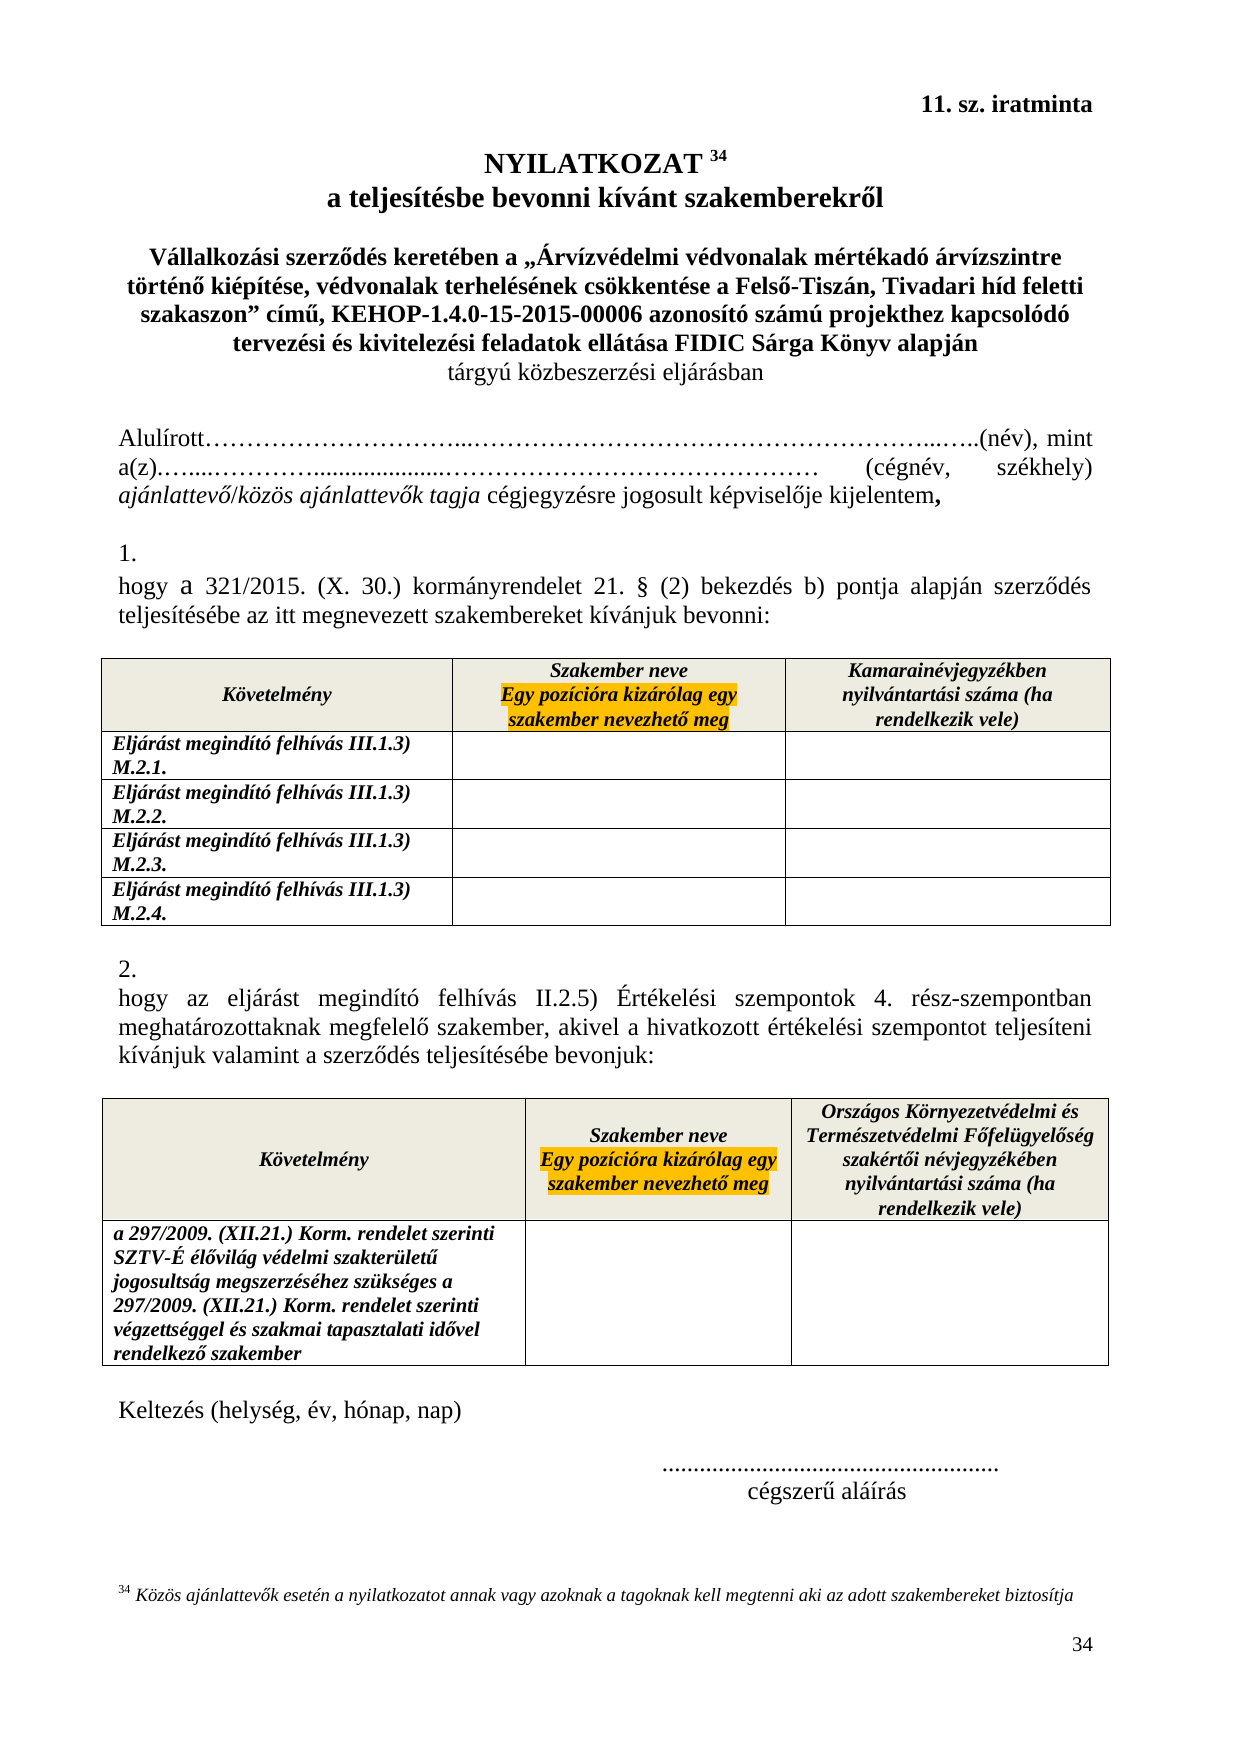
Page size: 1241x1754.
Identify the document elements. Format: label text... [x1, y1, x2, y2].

table_cell [786, 829, 1110, 876]
table_header Szakember neve Egy pozícióra kizárólag egy szakember nevezhető meg [526, 1099, 791, 1219]
table_cell [453, 829, 785, 876]
text hogy az eljárást megindító felhívás II.2.5) Értékelési szempontok 4. rész-szempontban meghatározottaknak megfelelő szakember, akivel a hivatkozott értékelési szempontot teljesíteni kívánjuk valamint a szerződés teljesítésébe bevonjuk: [118, 983, 1093, 1069]
table_cell [526, 1221, 791, 1365]
text 11. sz. iratminta [118, 89, 1093, 117]
table_cell [786, 878, 1110, 925]
table_cell [453, 878, 785, 925]
table_cell Eljárást megindító felhívás III.1.3) M.2.4. [102, 878, 452, 925]
text a teljesítésbe bevonni kívánt szakemberekről [118, 180, 1093, 213]
text hogy a 321/2015. (X. 30.) kormányrendelet 21. § (2) bekezdés b) pontja alapján szerződés teljesítésébe az itt megnevezett szakembereket kívánjuk bevonni: [118, 567, 1093, 629]
text Vállalkozási szerződés keretében a „Árvízvédelmi védvonalak mértékadó árvízszintre történő kiépítése, védvonalak terhelésének csökkentése a Felső-Tiszán, Tivadari híd feletti szakaszon” című, KEHOP-1.4.0-15-2015-00006 azonosító számú projekthez kapcsolódó tervezési és kivitelezési feladatok ellátása FIDIC Sárga Könyv alapján [118, 242, 1093, 357]
table_header Országos Környezetvédelmi és Természetvédelmi Főfelügyelőség szakértői névjegyzékében nyilvántartási száma (ha rendelkezik vele) [792, 1099, 1108, 1219]
text 2. [118, 954, 1093, 983]
table_cell Eljárást megindító felhívás III.1.3) M.2.2. [102, 780, 452, 828]
table_cell Eljárást megindító felhívás III.1.3) M.2.3. [102, 829, 452, 876]
table_header Követelmény [103, 1099, 525, 1219]
text Alulírott…………………………...………………………………………………...…..(név), mint a(z).…....………….....................……………………………………… (cégnév, székhely) ajánlattevő/közös ajánlattevők tagja cégjegyzésre jogosult képviselője kijelentem, [118, 423, 1093, 509]
table_cell [786, 780, 1110, 828]
text cégszerű aláírás [118, 1476, 1093, 1505]
text NYILATKOZAT [118, 146, 1093, 180]
table_header Kamarainévjegyzékben nyilvántartási száma (ha rendelkezik vele) [786, 659, 1110, 731]
text Keltezés (helység, év, hónap, nap) [118, 1395, 1093, 1423]
table_cell [792, 1221, 1108, 1365]
text 1. [118, 538, 1093, 567]
text tárgyú közbeszerzési eljárásban [118, 357, 1093, 386]
table_cell [453, 732, 785, 779]
table_cell Eljárást megindító felhívás III.1.3) M.2.1. [102, 732, 452, 779]
table_cell [453, 780, 785, 828]
table_header Követelmény [102, 659, 452, 731]
table_header Szakember neve Egy pozícióra kizárólag egy szakember nevezhető meg [453, 659, 785, 731]
table_cell a 297/2009. (XII.21.) Korm. rendelet szerinti SZTV-É élővilág védelmi szakterületű jogosultság megszerzéséhez szükséges a 297/2009. (XII.21.) Korm. rendelet szerinti végzettséggel és szakmai tapasztalati idővel rendelkező szakember [103, 1221, 525, 1365]
table_cell [786, 732, 1110, 779]
